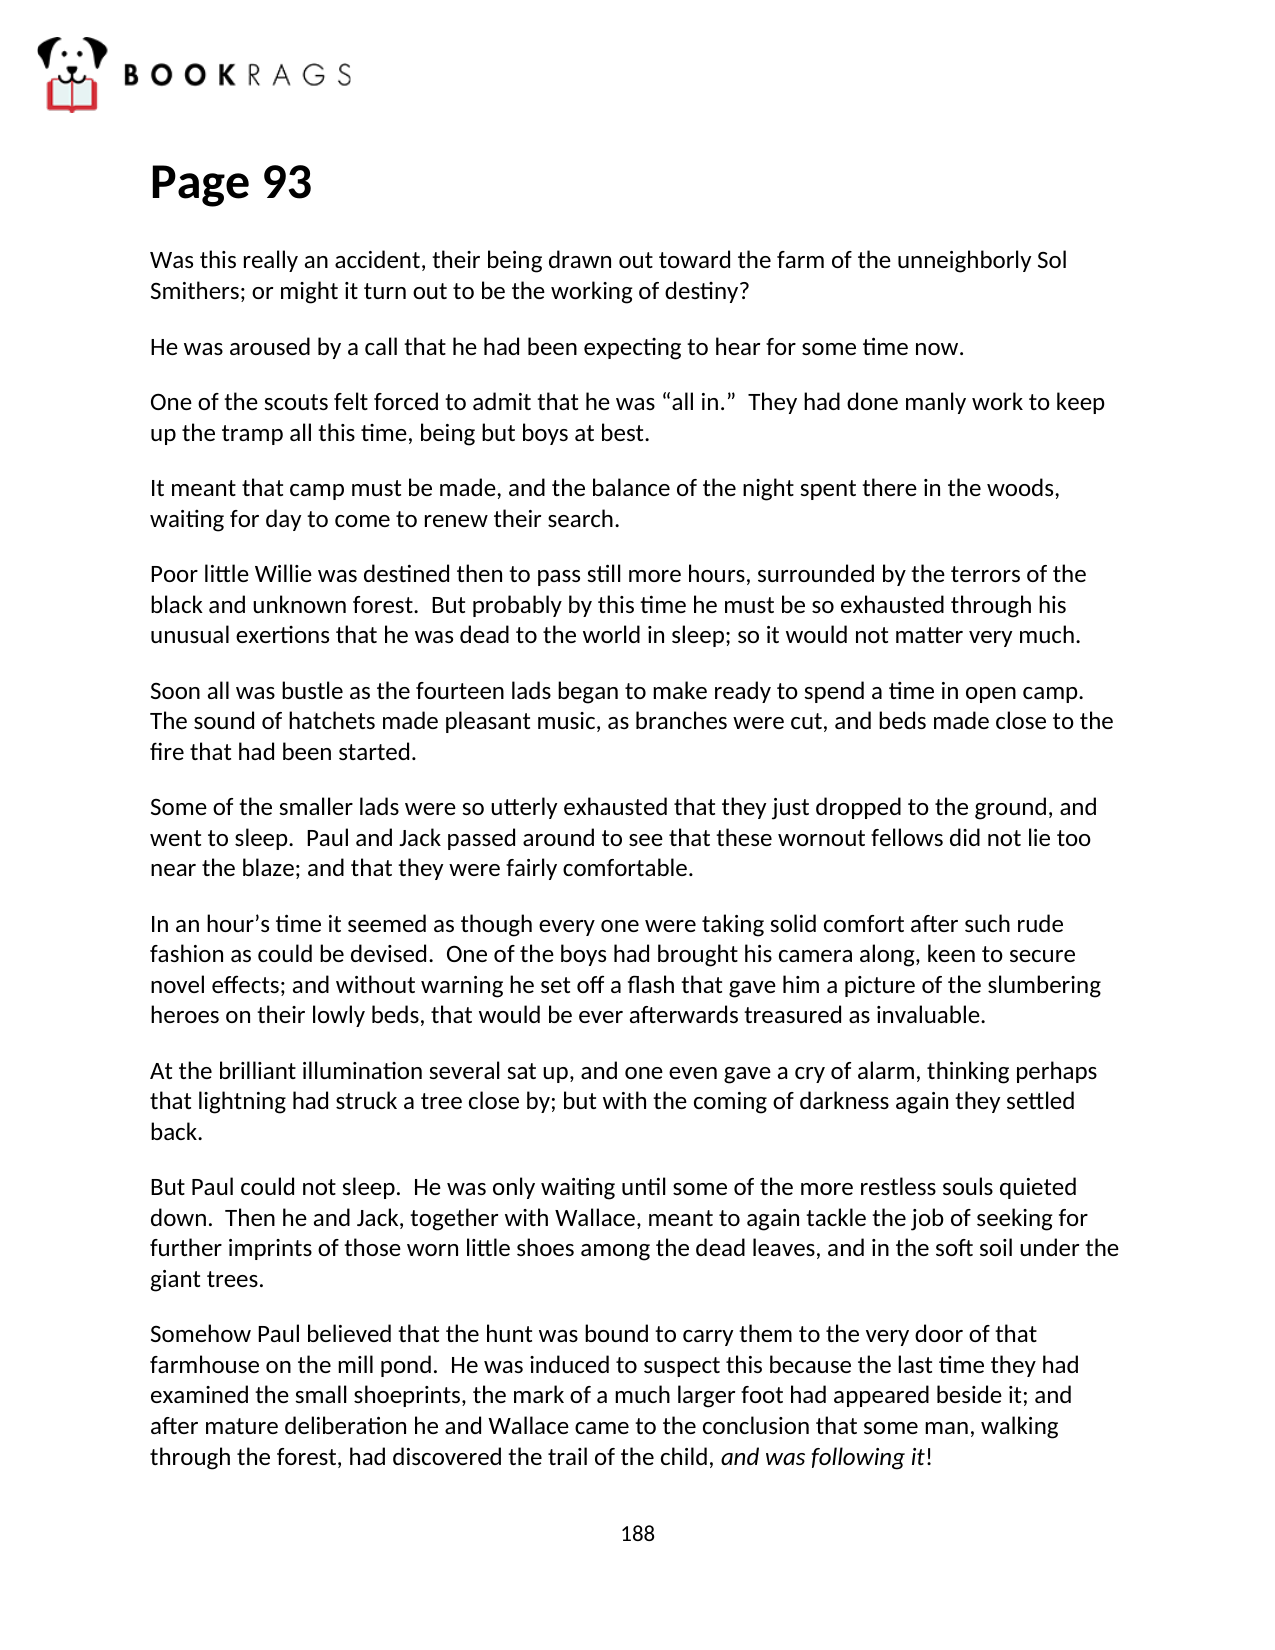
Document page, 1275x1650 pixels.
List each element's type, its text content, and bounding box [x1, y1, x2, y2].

text In an hour’s time it seemed as though every one were taking solid comfort after such rude fashion as could be devised. One of the boys had brought his camera along, keen to secure novel effects; and without warning he set off a flash that gave him a picture of the slumbering heroes on their lowly beds, that would be ever afterwards treasured as invaluable. [150, 908, 1125, 1030]
text But Paul could not sleep. He was only waiting until some of the more restless souls quieted down. Then he and Jack, together with Wallace, meant to again tackle the job of seeking for further imprints of those worn little shoes among the dead leaves, and in the soft soil under the giant trees. [150, 1172, 1125, 1294]
text At the brilliant illumination several sat up, and one even gave a cry of alarm, thinking perhaps that lightning had struck a tree close by; but with the coming of darkness again they settled back. [150, 1055, 1125, 1147]
text Poor little Willie was destined then to pass still more hours, surrounded by the terrors of the black and unknown forest. But probably by this time he must be so exhausted through his unusual exertions that he was dead to the world in sleep; so it would not matter very much. [150, 558, 1125, 650]
text Somehow Paul believed that the hunt was bound to carry them to the very door of that farmhouse on the mill pond. He was induced to suspect this because the last time they had examined the small shoeprints, the mark of a much larger foot had appeared beside it; and after mature deliberation he and Wallace came to the conclusion that some man, walking through the forest, had discovered the trail of the child, and was following it! [150, 1319, 1125, 1471]
picture [37, 37, 351, 113]
text He was aroused by a call that he had been expecting to hear for some time now. [150, 331, 1125, 361]
text Some of the smaller lads were so utterly exhausted that they just dropped to the ground, and went to sleep. Paul and Jack passed around to see that these wornout fellows did not lie too near the blaze; and that they were fairly comfortable. [150, 791, 1125, 883]
text Was this really an accident, their being drawn out toward the farm of the unneighborly Sol Smithers; or might it turn out to be the working of destiny? [150, 244, 1125, 306]
text Page 93 [150, 150, 1125, 211]
text It meant that camp must be made, and the balance of the night spent there in the woods, waiting for day to come to renew their search. [150, 472, 1125, 533]
text One of the scouts felt forced to admit that he was “all in.” They had done manly work to keep up the tramp all this time, being but boys at best. [150, 386, 1125, 447]
text Soon all was bustle as the fourteen lads began to make ready to spend a time in open camp. The sound of hatchets made pleasant music, as branches were cut, and beds made close to the fire that had been started. [150, 675, 1125, 766]
